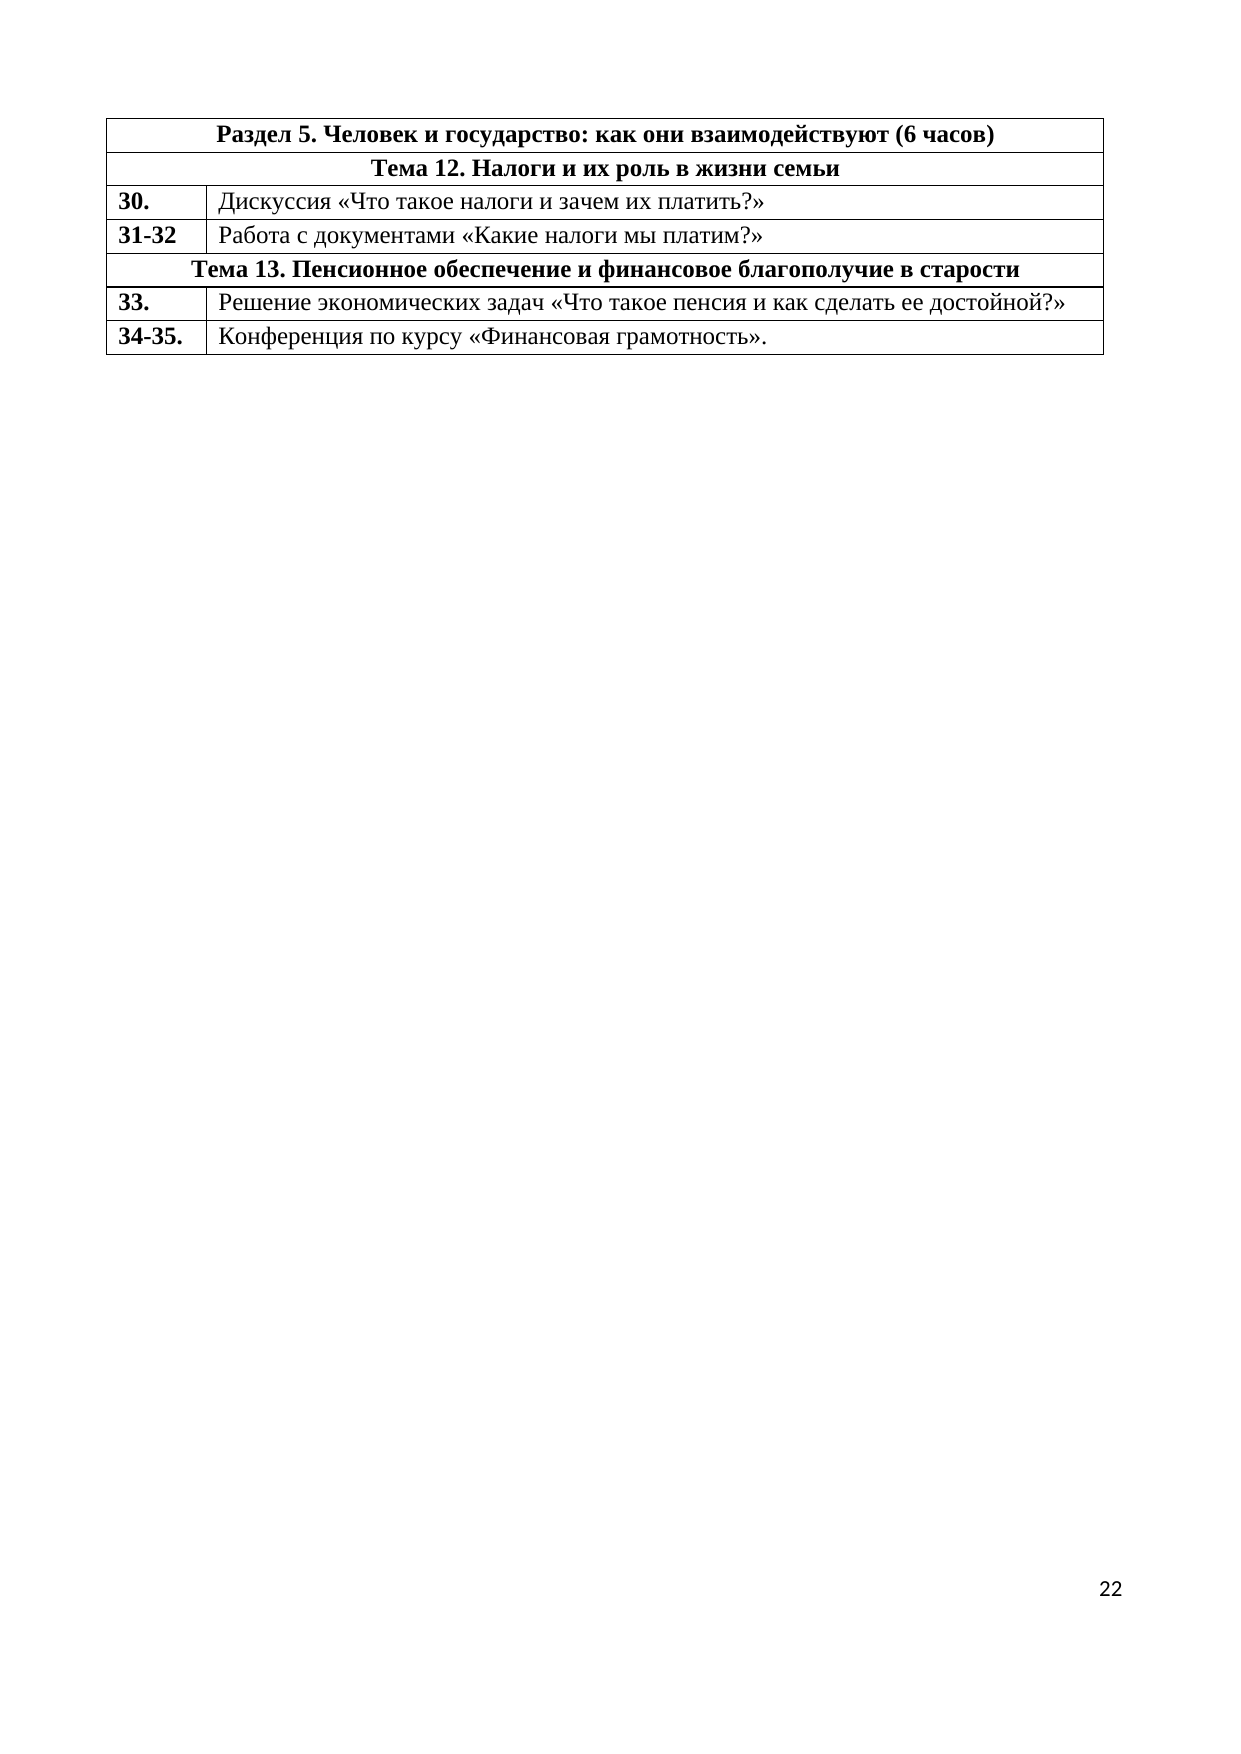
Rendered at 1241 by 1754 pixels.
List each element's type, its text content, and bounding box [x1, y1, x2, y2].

table_cell Решение экономических задач «Что такое пенсия и как сделать ее достойной?» [207, 288, 1103, 320]
table_cell 34-35. [107, 321, 206, 354]
table_cell 30. [107, 186, 206, 219]
table_cell Работа с документами «Какие налоги мы платим?» [207, 220, 1103, 253]
table_cell Конференция по курсу «Финансовая грамотность». [207, 321, 1103, 354]
table_cell Раздел 5. Человек и государство: как они взаимодействуют (6 часов) [107, 119, 1103, 152]
table_cell Дискуссия «Что такое налоги и зачем их платить?» [207, 186, 1103, 219]
table_cell Тема 13. Пенсионное обеспечение и финансовое благополучие в старости [107, 254, 1103, 286]
table_cell Тема 12. Налоги и их роль в жизни семьи [107, 153, 1103, 185]
table_cell 31-32 [107, 220, 206, 253]
table_cell 33. [107, 288, 206, 320]
